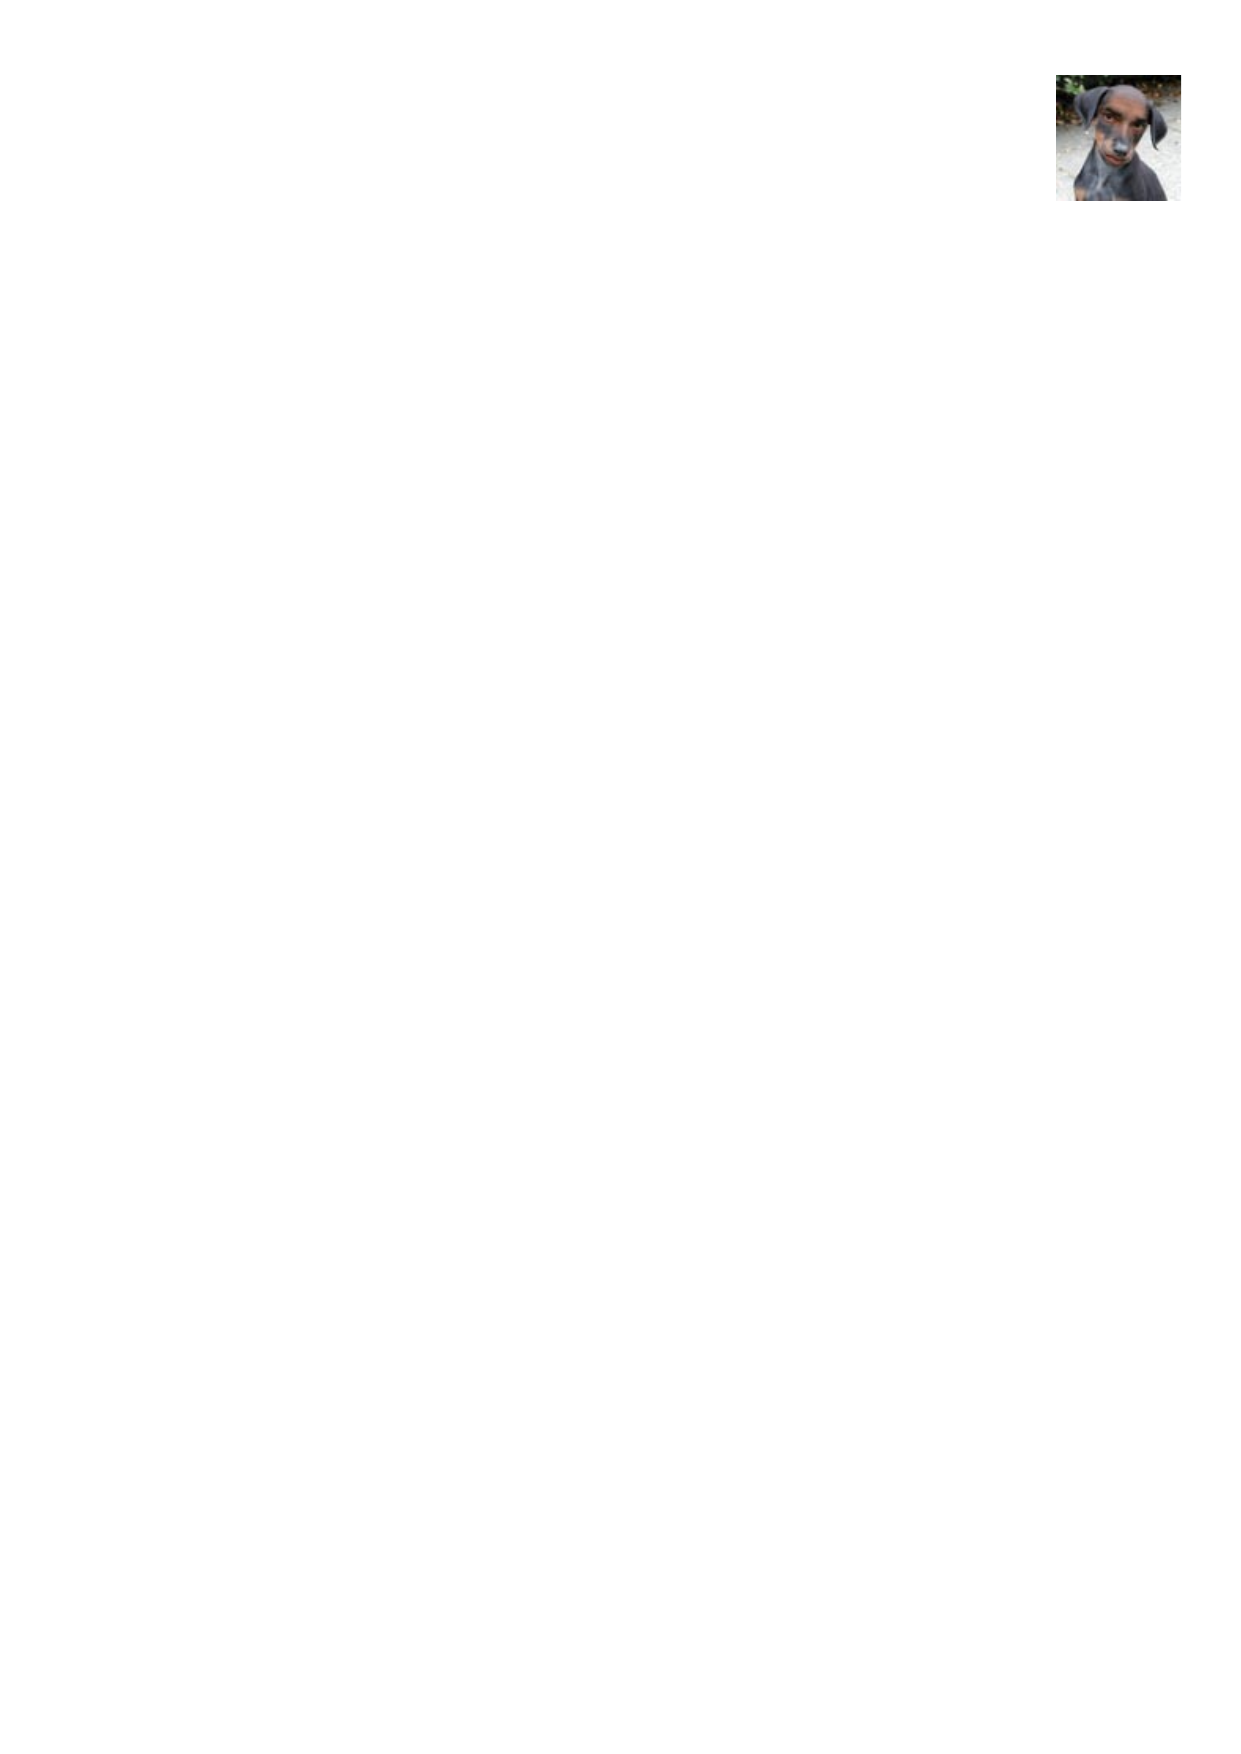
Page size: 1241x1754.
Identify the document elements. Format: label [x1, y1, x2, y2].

picture [1056, 75, 1182, 201]
